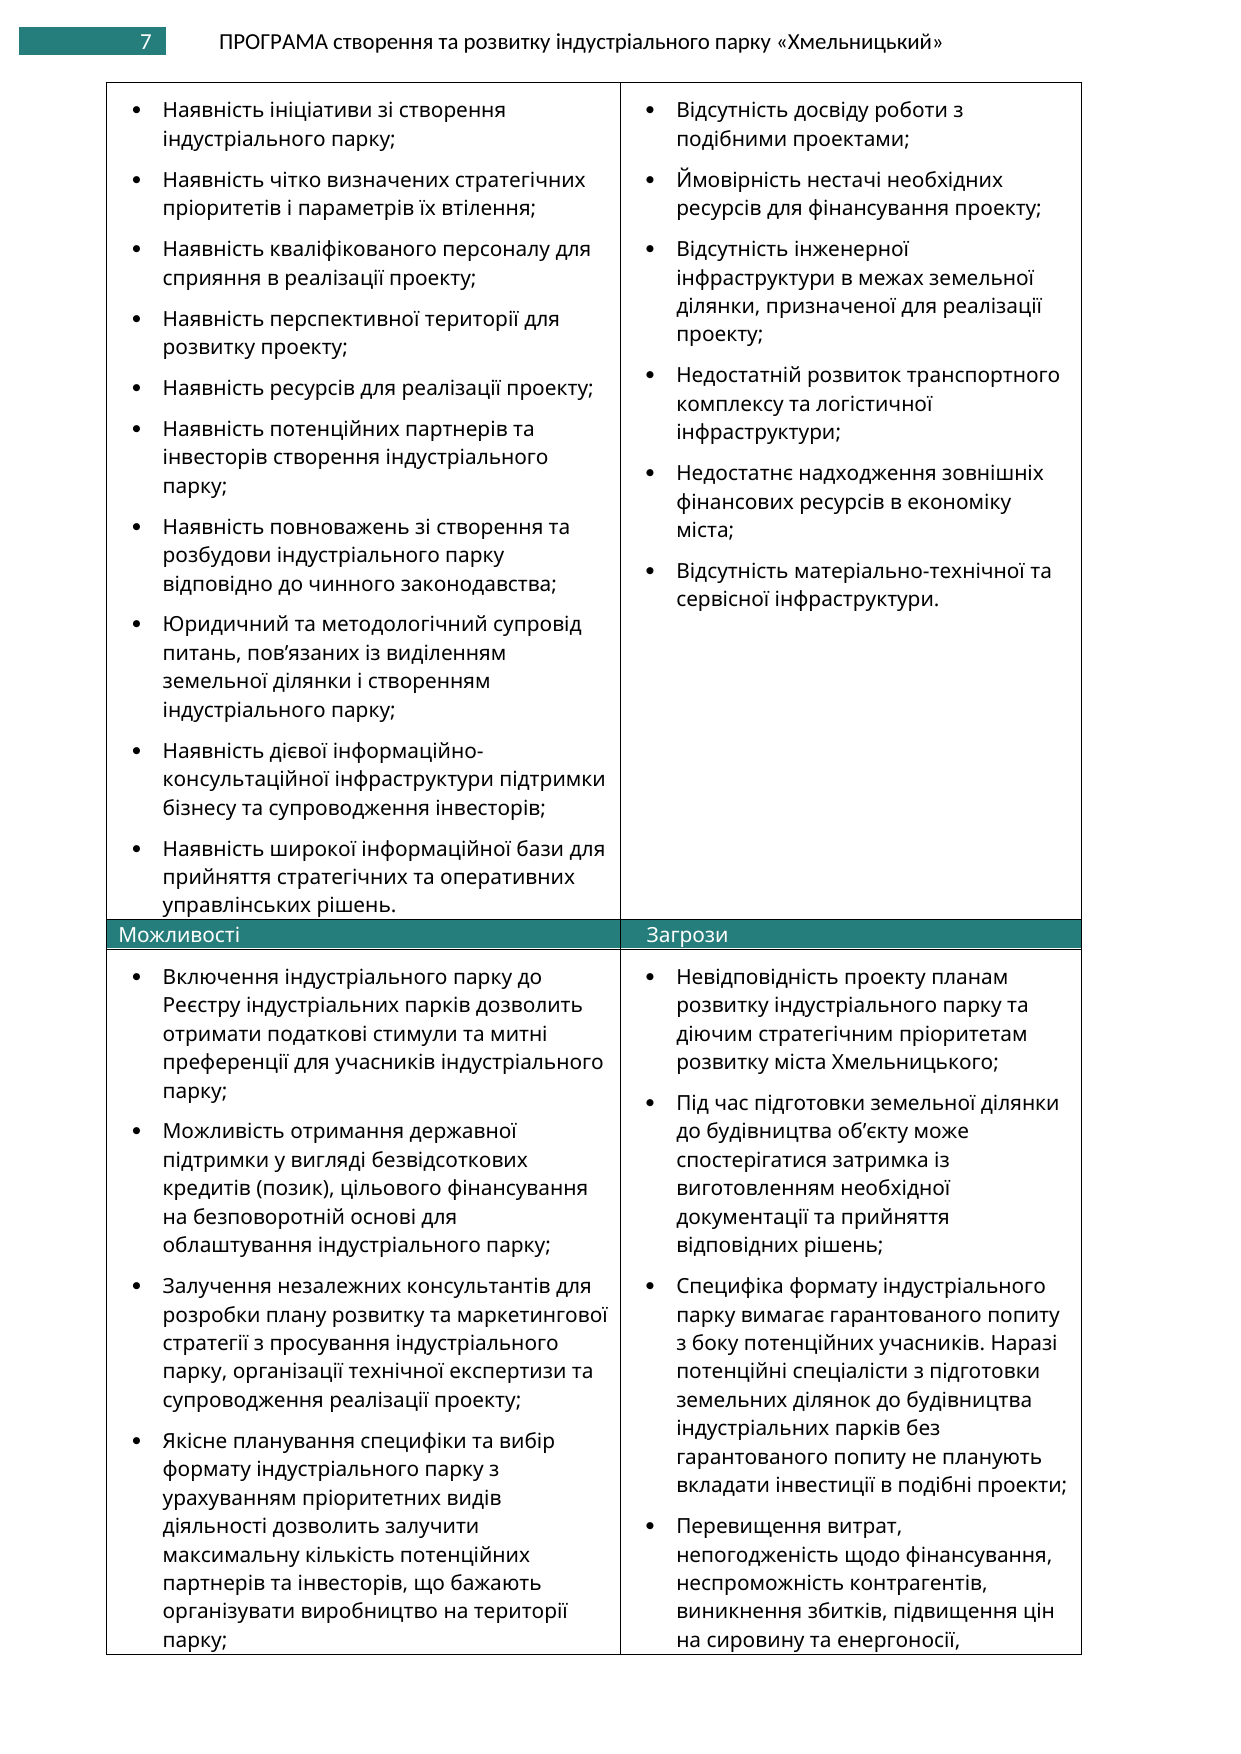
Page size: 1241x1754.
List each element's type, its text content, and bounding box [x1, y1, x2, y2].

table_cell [621, 950, 1081, 1653]
table_cell Відсутність досвіду роботи з подібними проектами; Ймовірність нестачі необхідних ресурсів для фінансування проекту; Відсутність інженерної інфраструктури в межах земельної ділянки, призначеної для реалізації проекту; Недостатній розвиток транспортного комплексу та логістичної інфраструктури; Недостатнє надходження зовнішніх фінансових ресурсів в економіку міста; Відсутність матеріально-технічної та сервісної інфраструктури. [621, 83, 1081, 919]
table_cell Загрози [621, 920, 1081, 948]
table_cell Наявність ініціативи зі створення індустріального парку; Наявність чітко визначених стратегічних пріоритетів і параметрів їх втілення; Наявність кваліфікованого персоналу для сприяння в реалізації проекту; Наявність перспективної території для розвитку проекту; Наявність ресурсів для реалізації проекту; Наявність потенційних партнерів та інвесторів створення індустріального парку; Наявність повноважень зі створення та розбудови індустріального парку відповідно до чинного законодавства; Юридичний та методологічний супровід питань, пов’язаних із виділенням земельної ділянки і створенням індустріального парку; Наявність дієвої інформаційно-консультаційної інфраструктури підтримки бізнесу та супроводження інвесторів; Наявність широкої інформаційної бази для прийняття стратегічних та оперативних управлінських рішень. [107, 83, 620, 919]
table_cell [107, 950, 620, 1653]
table_cell Можливості [107, 920, 620, 948]
